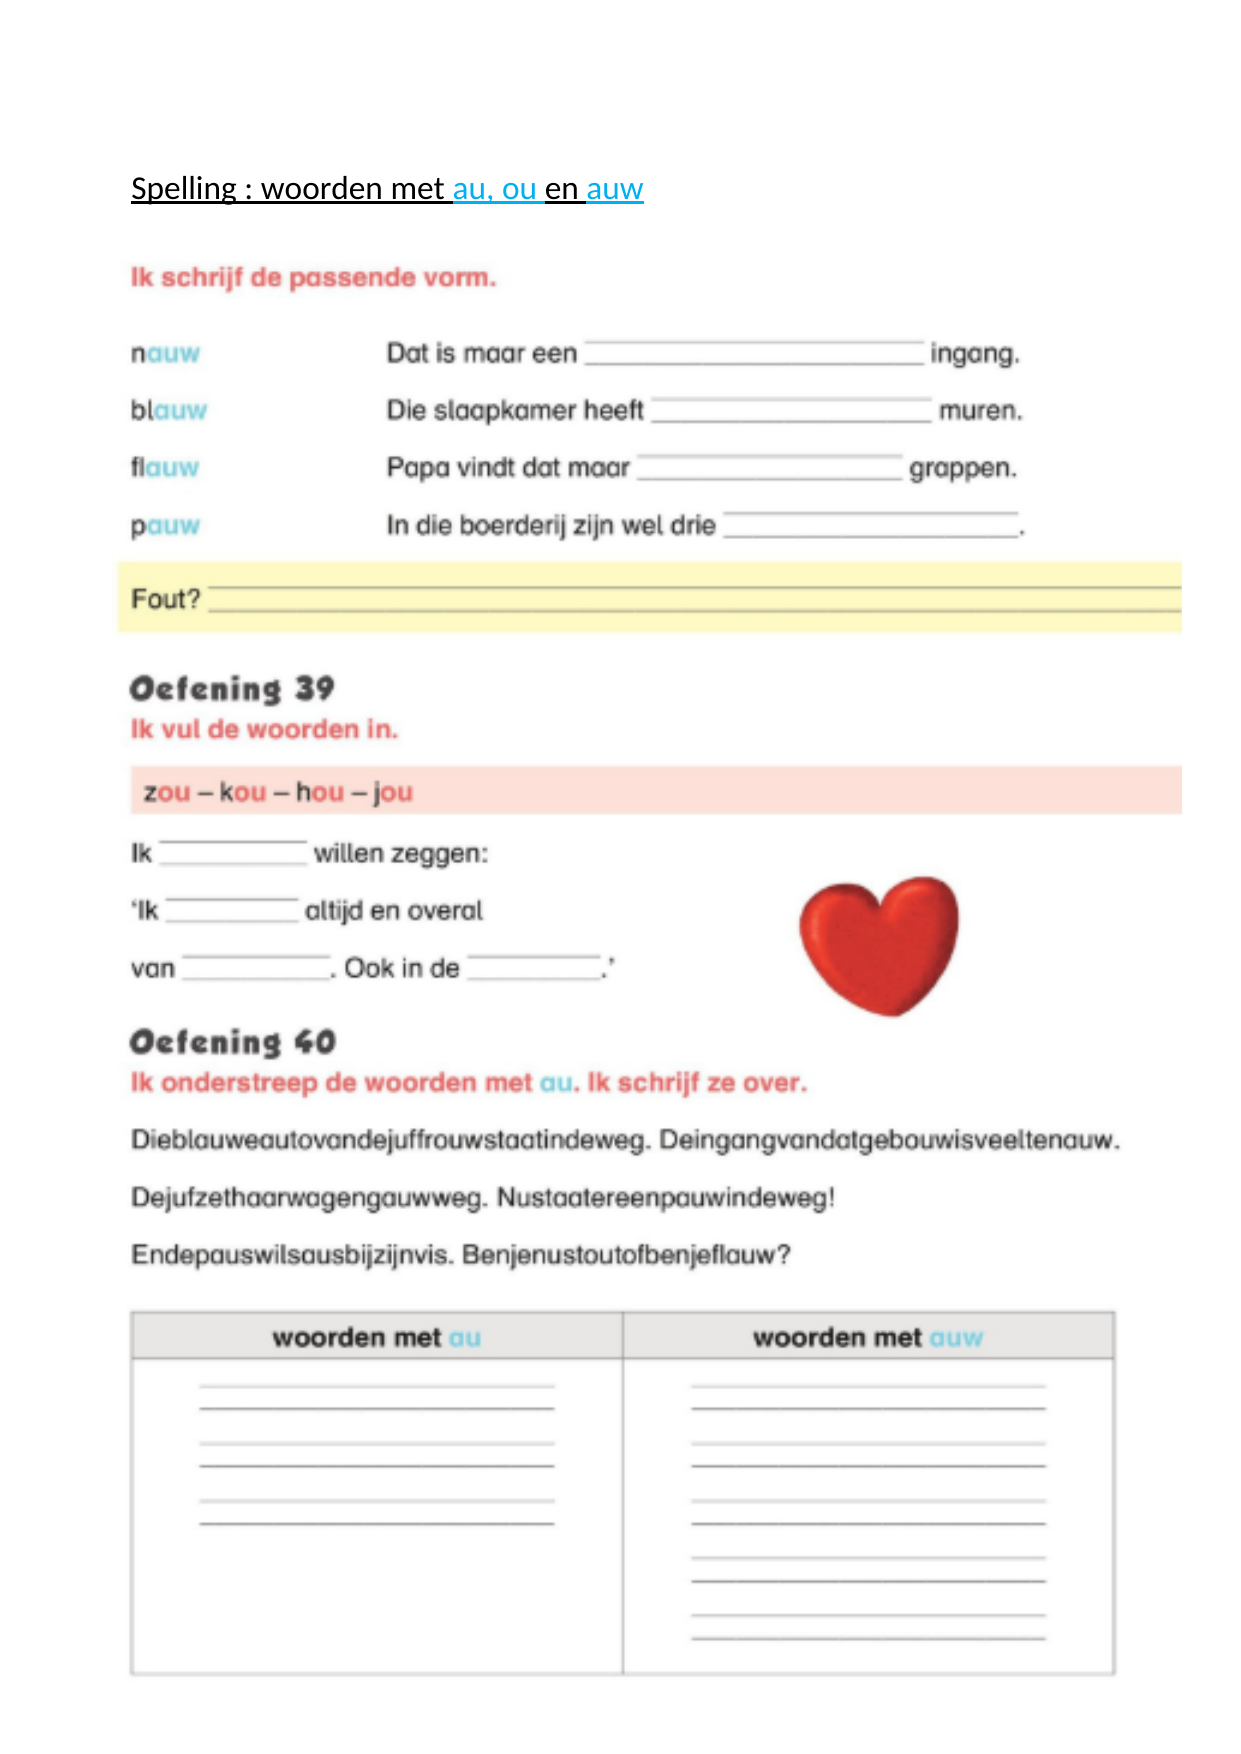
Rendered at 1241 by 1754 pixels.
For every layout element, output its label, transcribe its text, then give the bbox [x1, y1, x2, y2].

picture [111, 258, 1183, 1749]
text Spelling : woorden met au, ou en auw [131, 167, 1092, 207]
